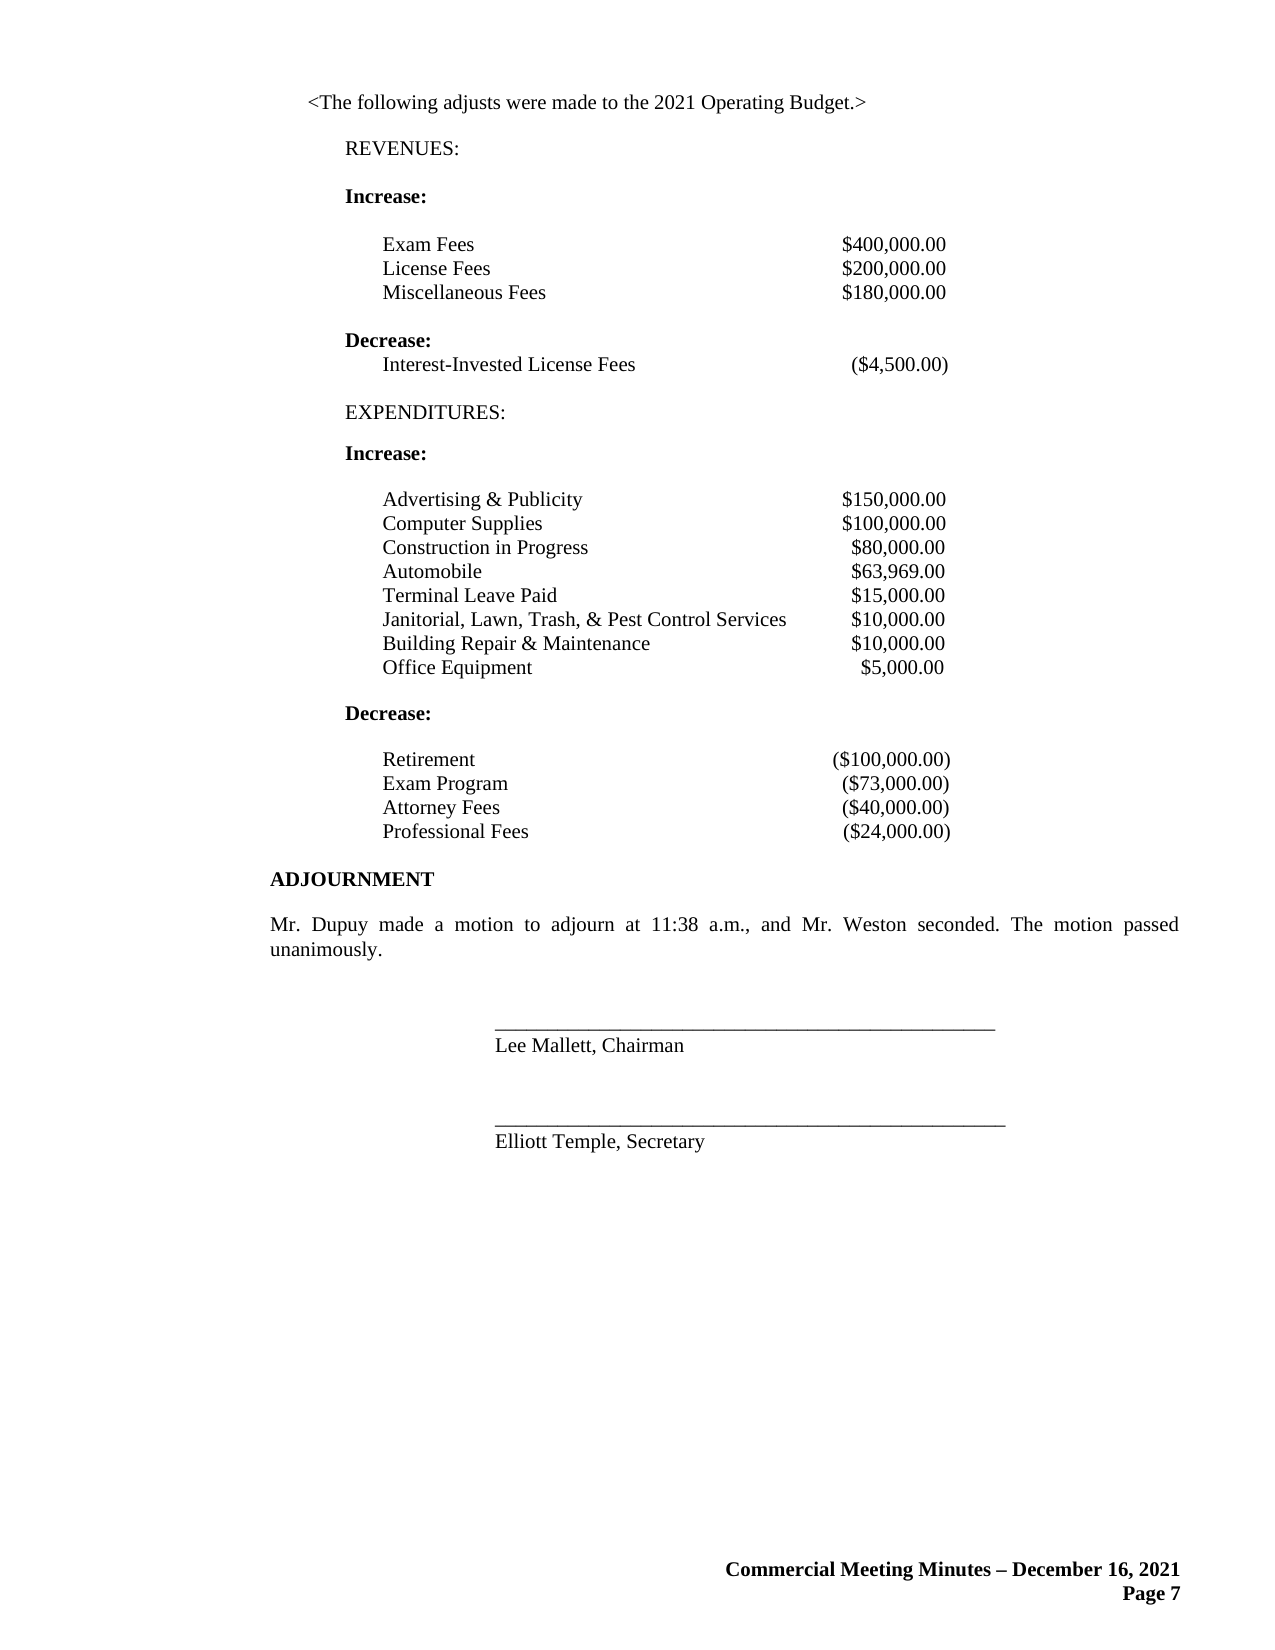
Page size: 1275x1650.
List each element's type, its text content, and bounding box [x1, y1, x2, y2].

text Automobile $63,969.00 [382, 559, 1181, 583]
text Elliott Temple, Secretary [270, 1129, 1181, 1153]
text <The following adjusts were made to the 2021 Operating Budget.> [307, 90, 1181, 114]
text Computer Supplies $100,000.00 [382, 511, 1181, 535]
text Miscellaneous Fees $180,000.00 [382, 280, 1181, 304]
text Decrease: [345, 328, 1181, 352]
text Advertising & Publicity $150,000.00 [382, 487, 1181, 511]
text REVENUES: [345, 136, 1181, 160]
text Attorney Fees ($40,000.00) [382, 794, 1181, 819]
text Exam Fees $400,000.00 [382, 232, 1181, 256]
text EXPENDITURES: [345, 400, 1181, 424]
text ________________________________________________ [270, 1009, 1181, 1033]
text License Fees $200,000.00 [382, 256, 1181, 280]
text Decrease: [345, 701, 1181, 725]
text _________________________________________________ [270, 1105, 1181, 1129]
text Lee Mallett, Chairman [270, 1033, 1181, 1057]
text Professional Fees ($24,000.00) [345, 819, 1181, 843]
text Mr. Dupuy made a motion to adjourn at 11:38 a.m., and Mr. Weston seconded. The motion passed unanimously. [270, 912, 1181, 961]
text Building Repair & Maintenance $10,000.00 [382, 631, 1181, 655]
text Office Equipment $5,000.00 [382, 655, 1181, 679]
text Terminal Leave Paid $15,000.00 [382, 583, 1181, 607]
text Janitorial, Lawn, Trash, & Pest Control Services $10,000.00 [382, 607, 1181, 631]
text Interest-Invested License Fees ($4,500.00) [382, 352, 1181, 376]
text Construction in Progress $80,000.00 [382, 535, 1181, 559]
text Increase: [345, 184, 1181, 208]
text ADJOURNMENT [270, 867, 1181, 891]
text Exam Program ($73,000.00) [382, 771, 1181, 794]
text Retirement ($100,000.00) [382, 746, 1181, 771]
text Increase: [345, 441, 1181, 465]
